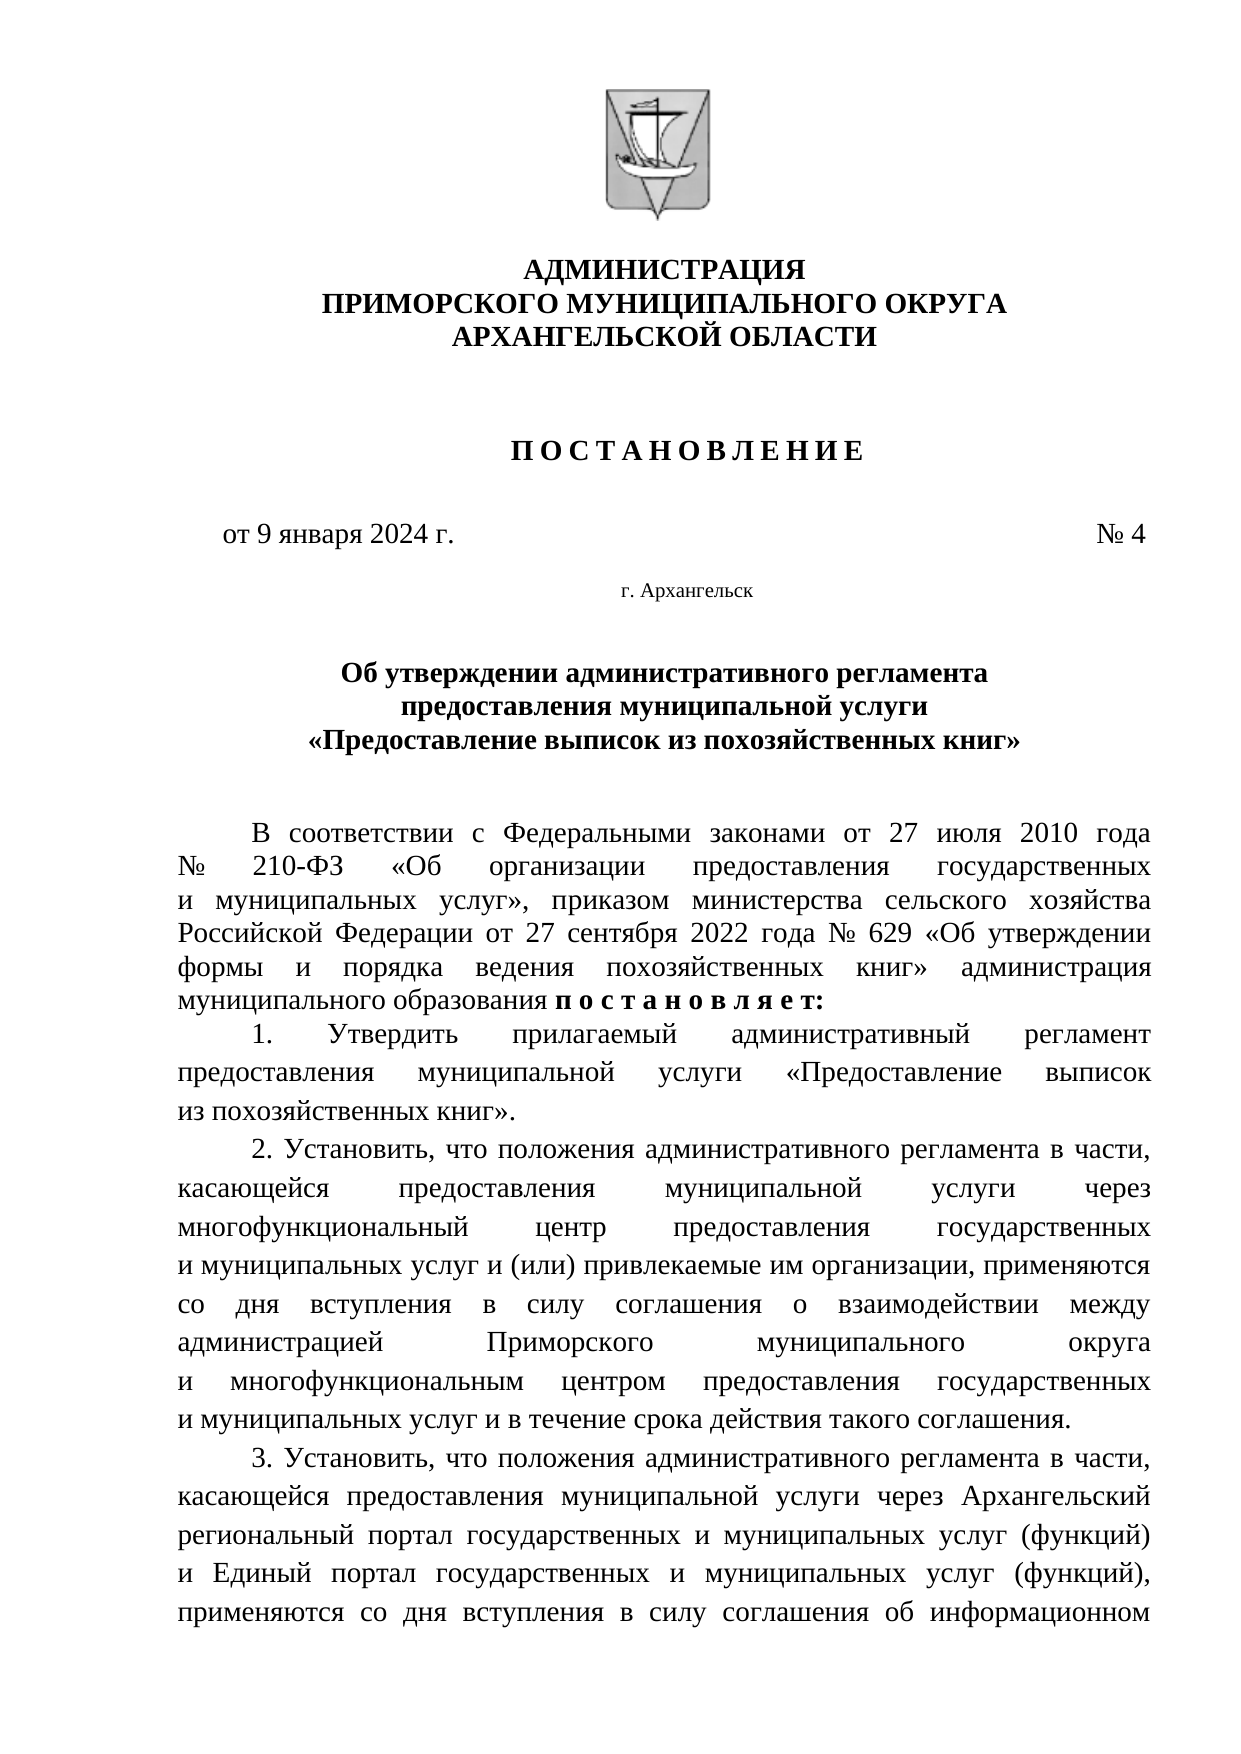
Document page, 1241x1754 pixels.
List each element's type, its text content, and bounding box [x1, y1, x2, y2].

text 1. Утвердить прилагаемый административный регламент предоставления муниципальной услуги «Предоставление выписок из похозяйственных книг». [177, 1016, 1152, 1127]
text предоставления муниципальной услуги [177, 688, 1152, 722]
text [177, 1440, 1152, 1628]
list г. Архангельск [177, 578, 1152, 602]
text АРХАНГЕЛЬСКОЙ ОБЛАСТИ [177, 319, 1152, 353]
text Об утверждении административного регламента [177, 655, 1152, 688]
list постановление [177, 420, 1152, 470]
text ПРИМОРСКОГО МУНИЦИПАЛЬНОГО ОКРУГА [177, 286, 1152, 319]
text «Предоставление выписок из похозяйственных книг» [177, 722, 1152, 755]
text АДМИНИСТРАЦИЯ [177, 252, 1152, 286]
list от 9 января 2024 г. № 4 [177, 503, 1152, 553]
text 2. Установить, что положения административного регламента в части, касающейся предоставления муниципальной услуги через многофункциональный центр предоставления государственных и муниципальных услуг и (или) привлекаемые им организации, применяются со дня вступления в силу соглашения о взаимодействии между администрацией Приморского муниципального округа и многофункциональным центром предоставления государственных и муниципальных услуг и в течение срока действия такого соглашения. [177, 1132, 1152, 1435]
text В соответствии с Федеральными законами от 27 июля 2010 года № 210-ФЗ «Об организации предоставления государственных и муниципальных услуг», приказом министерства сельского хозяйства Российской Федерации от 27 сентября 2022 года № 629 «Об утверждении формы и порядка ведения похозяйственных книг» администрация муниципального образования п о с т а н о в л я е т: [177, 815, 1152, 1016]
